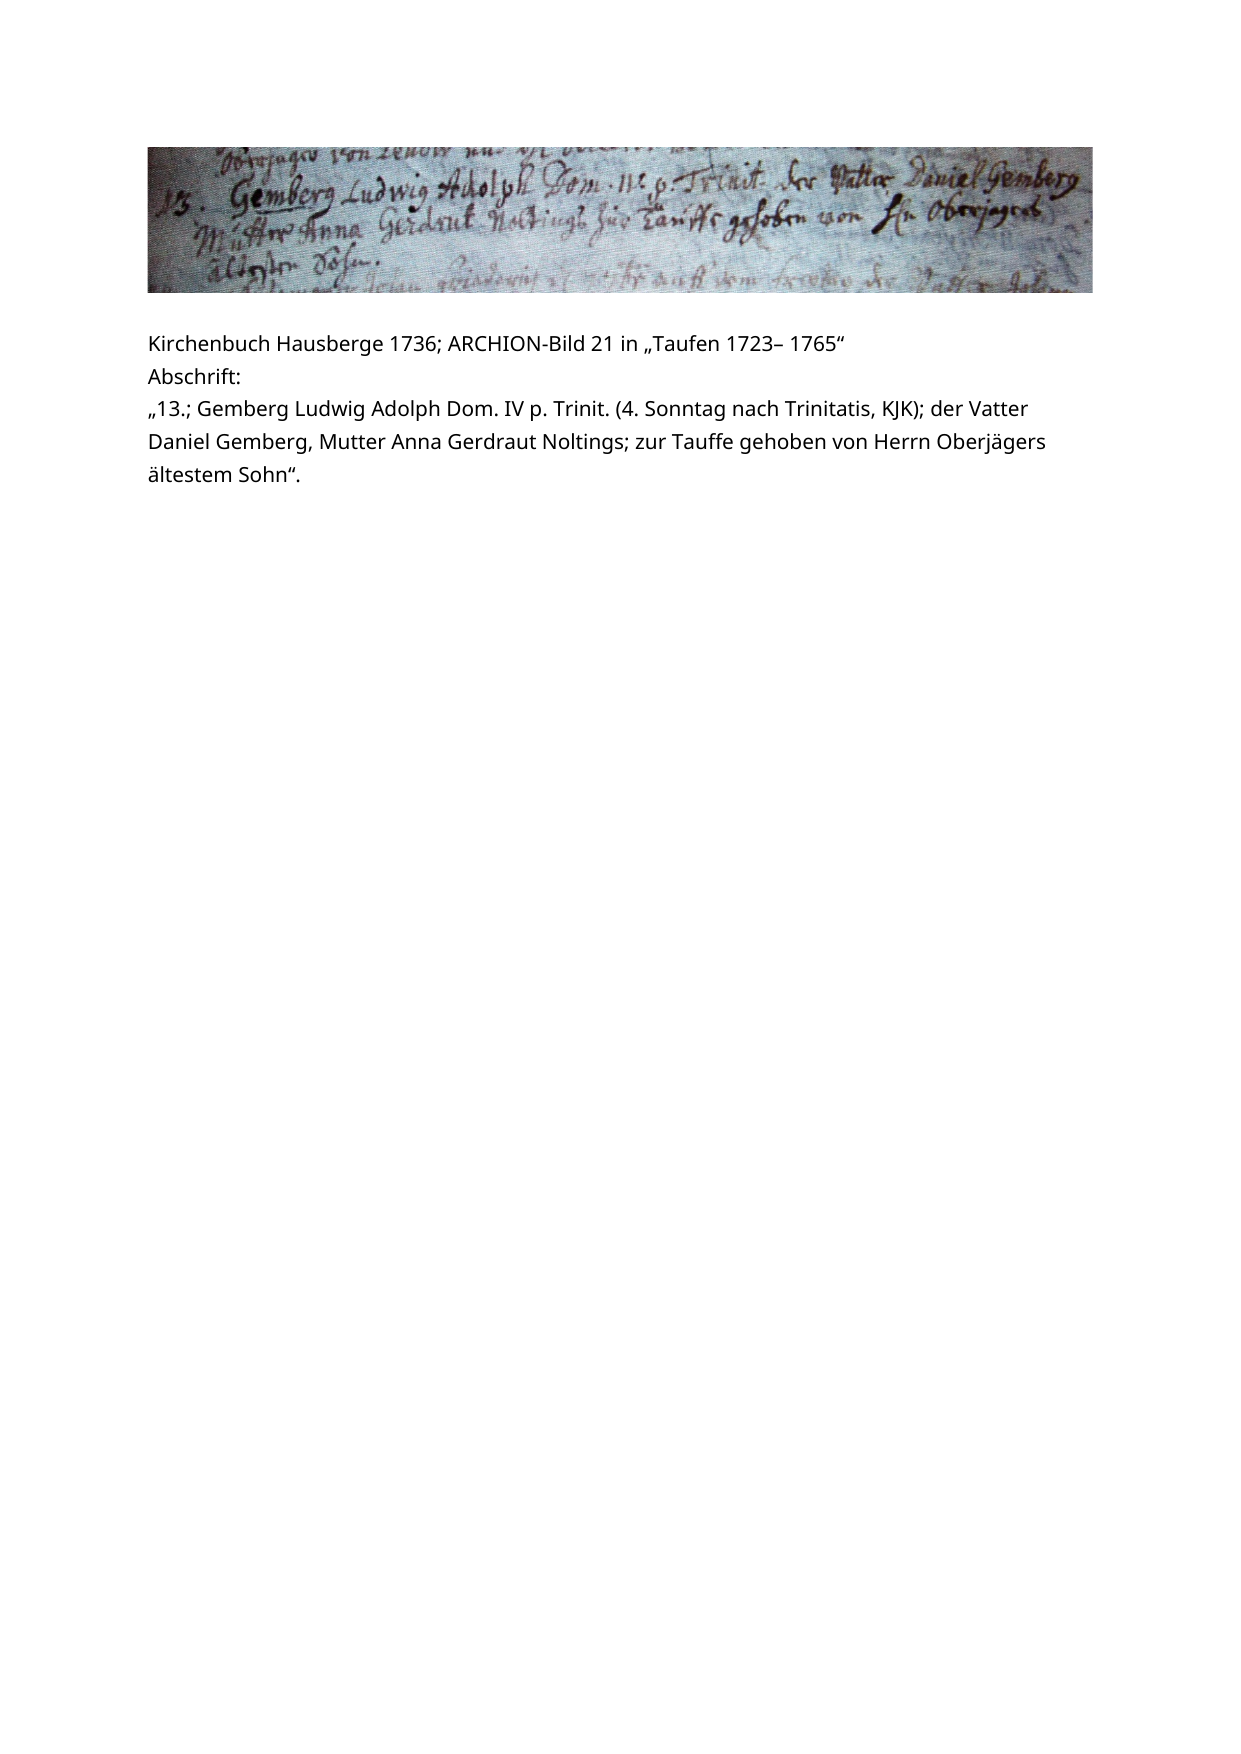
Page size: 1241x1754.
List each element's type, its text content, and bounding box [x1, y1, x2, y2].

text Kirchenbuch Hausberge 1736; ARCHION-Bild 21 in „Taufen 1723– 1765“ [148, 329, 1093, 358]
text „13.; Gemberg Ludwig Adolph Dom. IV p. Trinit. (4. Sonntag nach Trinitatis, KJK); der Vatter Daniel Gemberg, Mutter Anna Gerdraut Noltings; zur Tauffe gehoben von Herrn Oberjägers ältestem Sohn“. [148, 394, 1093, 488]
picture [147, 147, 1093, 293]
text Abschrift: [148, 362, 1093, 390]
